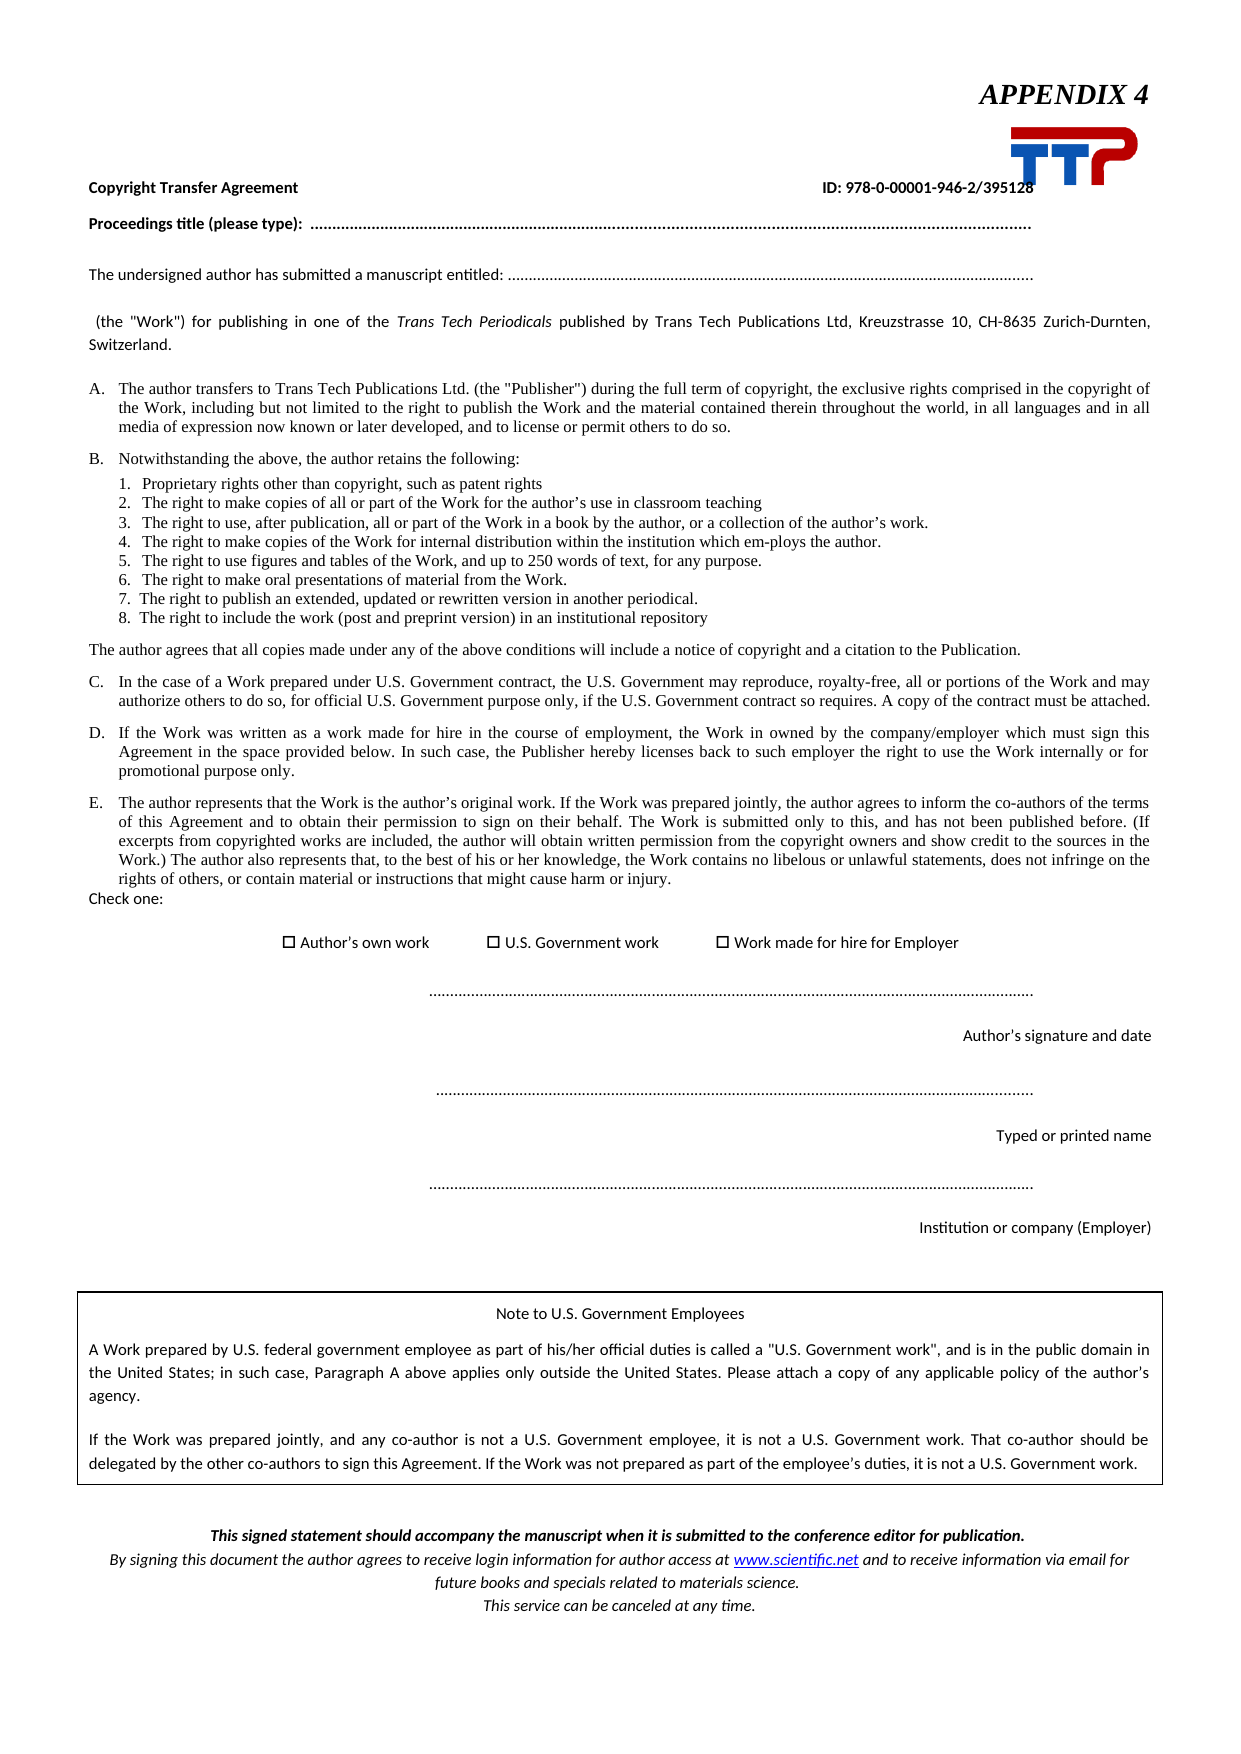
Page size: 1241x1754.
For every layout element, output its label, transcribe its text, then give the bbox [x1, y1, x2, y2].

text 2. The right to make copies of all or part of the Work for the author’s use in classroom teaching [118, 493, 1152, 512]
text Note to U.S. Government Employees [78, 1293, 1162, 1323]
picture [1001, 118, 1146, 177]
text The author agrees that all copies made under any of the above conditions will include a notice of copyright and a citation to the Publication. [89, 640, 1152, 659]
text A. The author transfers to Trans Tech Publications Ltd. (the "Publisher") during the full term of copyright, the exclusive rights comprised in the copyright of the Work, including but not limited to the right to publish the Work and the material contained therein throughout the world, in all languages and in all media of expression now known or later developed, and to license or permit others to do so. [89, 379, 1152, 436]
text The undersigned author has submitted a manuscript entitled: (the "Work") for publishing in one of the Trans Tech Periodicals published by Trans Tech Publications Ltd, Kreuzstrasse 10, CH-8635 Zurich-Durnten, Switzerland. [89, 264, 1152, 355]
text APPENDIX 4 [148, 77, 1152, 110]
text 4. The right to make copies of the Work for internal distribution within the institution which em-ploys the author. [118, 532, 1152, 551]
text Copyright Transfer Agreement ID: 978-0-00001-946-2/395128 [89, 177, 1152, 198]
text A Work prepared by U.S. federal government employee as part of his/her official duties is called a "U.S. Government work", and is in the public domain in the United States; in such case, Paragraph A above applies only outside the United States. Please attach a copy of any applicable policy of the author’s agency. [78, 1327, 1162, 1406]
text E. The author represents that the Work is the author’s original work. If the Work was prepared jointly, the author agrees to inform the co-authors of the terms of this Agreement and to obtain their permission to sign on their behalf. The Work is submitted only to this, and has not been published before. (If excerpts from copyrighted works are included, the author will obtain written permission from the copyright owners and show credit to the sources in the Work.) The author also represents that, to the best of his or her knowledge, the Work contains no libelous or unlawful statements, does not infringe on the rights of others, or contain material or instructions that might cause harm or injury. [89, 792, 1152, 888]
text Check one: [89, 888, 1152, 908]
text 6. The right to make oral presentations of material from the Work. [118, 570, 1152, 589]
text Proceedings title (please type): [89, 213, 1152, 233]
text ................................................................................................................................................ [89, 1173, 1152, 1194]
text Institution or company (Employer) [89, 1218, 1152, 1238]
text ................................................................................................................................................ [89, 981, 1152, 1001]
text 1. Proprietary rights other than copyright, such as patent rights [118, 474, 1152, 493]
text Author’s signature and date [89, 1025, 1152, 1045]
text Typed or printed name [89, 1125, 1152, 1145]
text 8. The right to include the work (post and preprint version) in an institutional repository [118, 608, 1152, 627]
text Author’s own work U.S. Government work Work made for hire for Employer [89, 932, 1152, 953]
text 7. The right to publish an extended, updated or rewritten version in another periodical. [118, 589, 1152, 608]
text C. In the case of a Work prepared under U.S. Government contract, the U.S. Government may reproduce, royalty-free, all or portions of the Work and may authorize others to do so, for official U.S. Government purpose only, if the U.S. Government contract so requires. A copy of the contract must be attached. [89, 672, 1152, 710]
text 5. The right to use figures and tables of the Work, and up to 250 words of text, for any purpose. [118, 551, 1152, 570]
text B. Notwithstanding the above, the author retains the following: [89, 449, 1152, 468]
text This signed statement should accompany the manuscript when it is submitted to the conference editor for publication. By signing this document the author agrees to receive login information for author access at www.scientific.net and to receive information via email for future books and specials related to materials science. This service can be canceled at any time. [89, 1526, 1152, 1616]
text If the Work was prepared jointly, and any co-author is not a U.S. Government employee, it is not a U.S. Government work. That co-author should be delegated by the other co-authors to sign this Agreement. If the Work was not prepared as part of the employee’s duties, it is not a U.S. Government work. [78, 1418, 1162, 1484]
text D. If the Work was written as a work made for hire in the course of employment, the Work in owned by the company/employer which must sign this Agreement in the space provided below. In such case, the Publisher hereby licenses back to such employer the right to use the Work internally or for promotional purpose only. [89, 722, 1152, 780]
text 3. The right to use, after publication, all or part of the Work in a book by the author, or a collection of the author’s work. [118, 512, 1152, 532]
